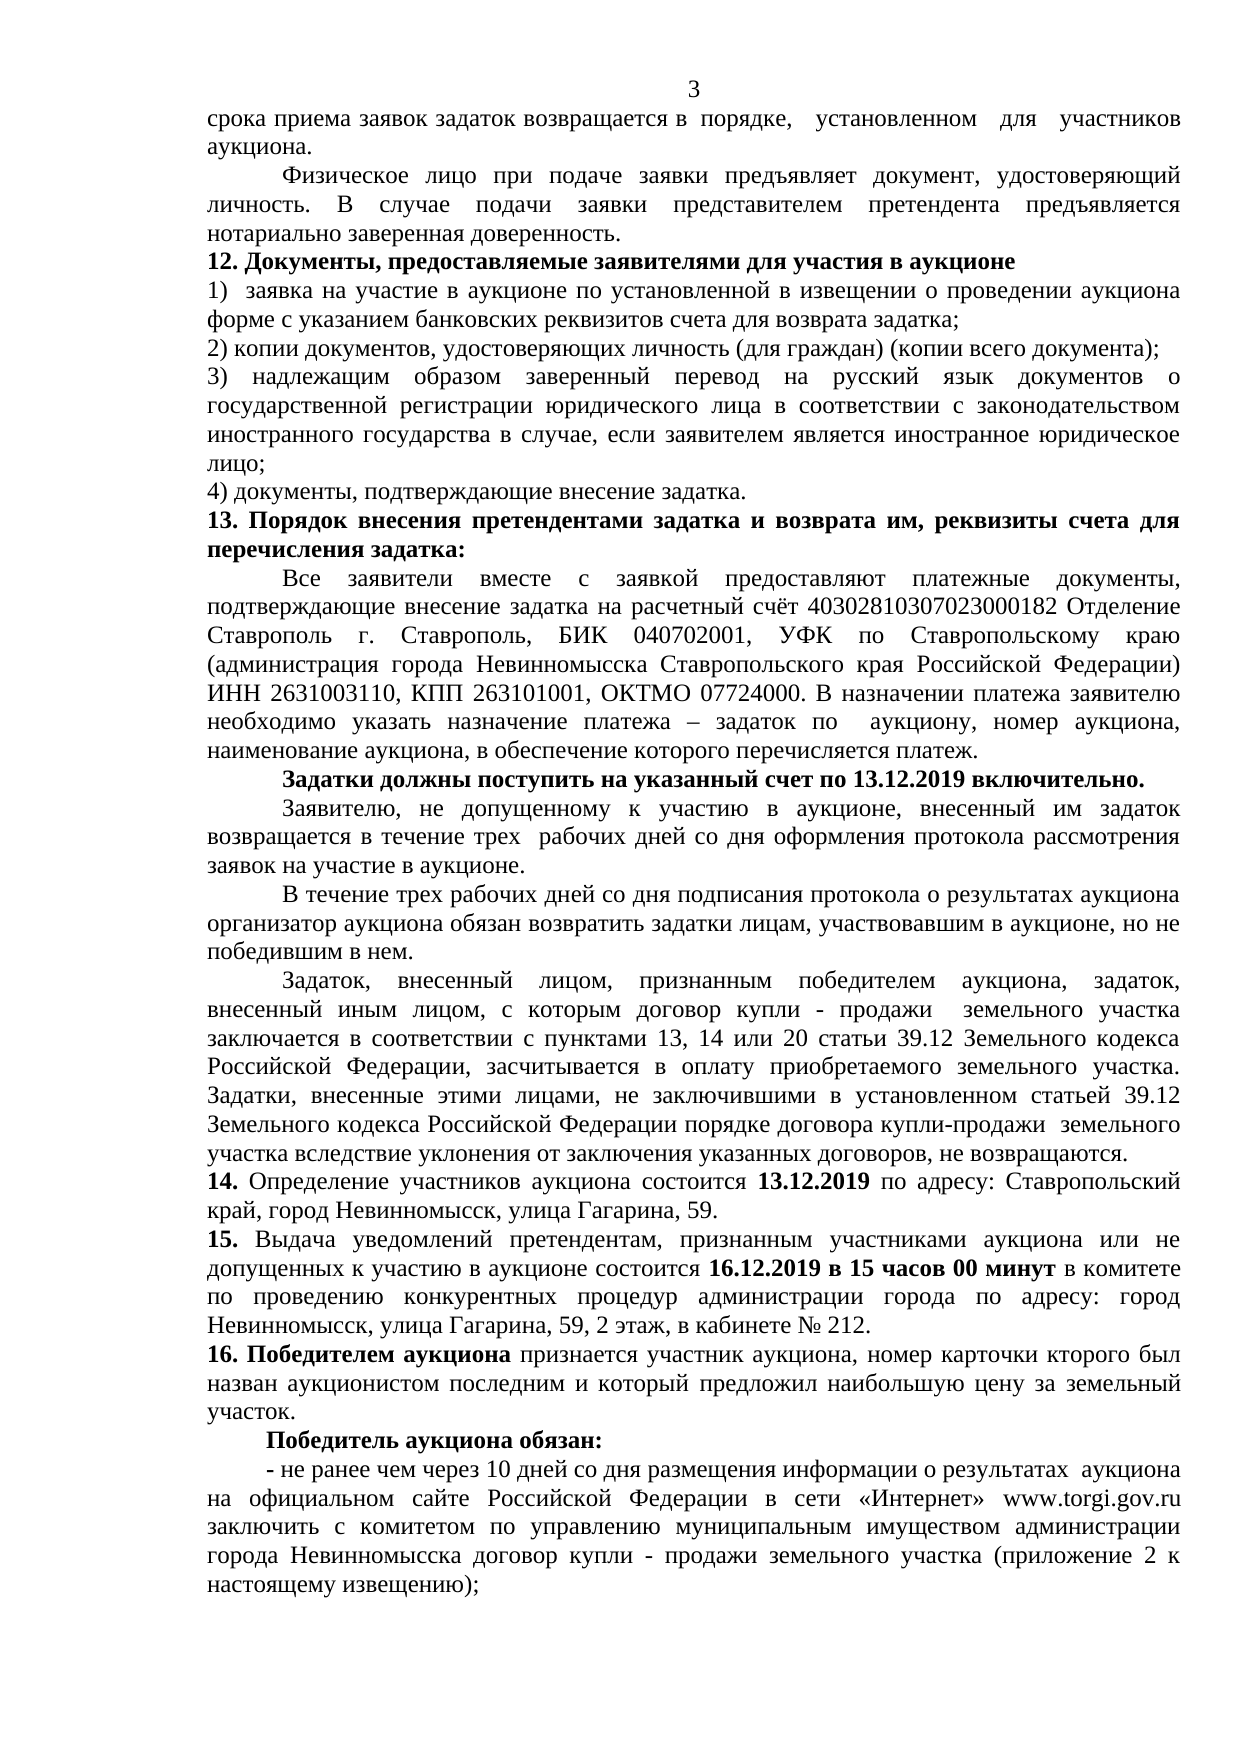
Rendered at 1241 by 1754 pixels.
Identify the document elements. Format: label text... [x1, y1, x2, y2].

text 3) надлежащим образом заверенный перевод на русский язык документов о государственной регистрации юридического лица в соответствии с законодательством иностранного государства в случае, если заявителем является иностранное юридическое лицо; [207, 361, 1181, 476]
text В течение трех рабочих дней со дня подписания протокола о результатах аукциона организатор аукциона обязан возвратить задатки лицам, участвовавшим в аукционе, но не победившим в нем. [207, 879, 1181, 965]
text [207, 103, 1181, 160]
text 12. Документы, предоставляемые заявителями для участия в аукционе [207, 246, 1181, 275]
text 2) копии документов, удостоверяющих личность (для граждан) (копии всего документа); [207, 333, 1181, 361]
text 16. Победителем аукциона признается участник аукциона, номер карточки кторого был назван аукционистом последним и который предложил наибольшую цену за земельный участок. [207, 1339, 1181, 1425]
text Задаток, внесенный лицом, признанным победителем аукциона, задаток, внесенный иным лицом, с которым договор купли - продажи земельного участка заключается в соответствии с пунктами 13, 14 или 20 статьи 39.12 Земельного кодекса Российской Федерации, засчитывается в оплату приобретаемого земельного участка. Задатки, внесенные этими лицами, не заключившими в установленном статьей 39.12 Земельного кодекса Российской Федерации порядке договора купли-продажи земельного участка вследствие уклонения от заключения указанных договоров, не возвращаются. [207, 965, 1181, 1166]
text 14. Определение участников аукциона состоится 13.12.2019 по адресу: Ставропольский край, город Невинномысск, улица Гагарина, 59. [207, 1166, 1181, 1224]
text Победитель аукциона обязан: [207, 1425, 1181, 1454]
text Физическое лицо при подаче заявки предъявляет документ, удостоверяющий личность. В случае подачи заявки представителем претендента предъявляется нотариально заверенная доверенность. [207, 160, 1181, 246]
text 13. Порядок внесения претендентами задатка и возврата им, реквизиты счета для перечисления задатка: [207, 505, 1181, 563]
text Все заявители вместе с заявкой предоставляют платежные документы, подтверждающие внесение задатка на расчетный счёт 40302810307023000182 Отделение Ставрополь г. Ставрополь, БИК 040702001, УФК по Ставропольскому краю (администрация города Невинномысска Ставропольского края Российской Федерации) ИНН 2631003110, КПП 263101001, ОКТМО 07724000. В назначении платежа заявителю необходимо указать назначение платежа – задаток по аукциону, номер аукциона, наименование аукциона, в обеспечение которого перечисляется платеж. [207, 563, 1181, 764]
text 1) заявка на участие в аукционе по установленной в извещении о проведении аукциона форме с указанием банковских реквизитов счета для возврата задатка; [207, 275, 1181, 333]
text 4) документы, подтверждающие внесение задатка. [207, 476, 1181, 505]
text Задатки должны поступить на указанный счет по 13.12.2019 включительно. [207, 764, 1181, 793]
text - не ранее чем через 10 дней со дня размещения информации о результатах аукциона на официальном сайте Российской Федерации в сети «Интернет» www.torgi.gov.ru заключить с комитетом по управлению муниципальным имуществом администрации города Невинномысска договор купли - продажи земельного участка (приложение 2 к настоящему извещению); [207, 1454, 1181, 1598]
text 15. Выдача уведомлений претендентам, признанным участниками аукциона или не допущенных к участию в аукционе состоится 16.12.2019 в 15 часов 00 минут в комитете по проведению конкурентных процедур администрации города по адресу: город Невинномысск, улица Гагарина, 59, 2 этаж, в кабинете № 212. [207, 1224, 1181, 1339]
text Заявителю, не допущенному к участию в аукционе, внесенный им задаток возвращается в течение трех рабочих дней со дня оформления протокола рассмотрения заявок на участие в аукционе. [207, 793, 1181, 879]
